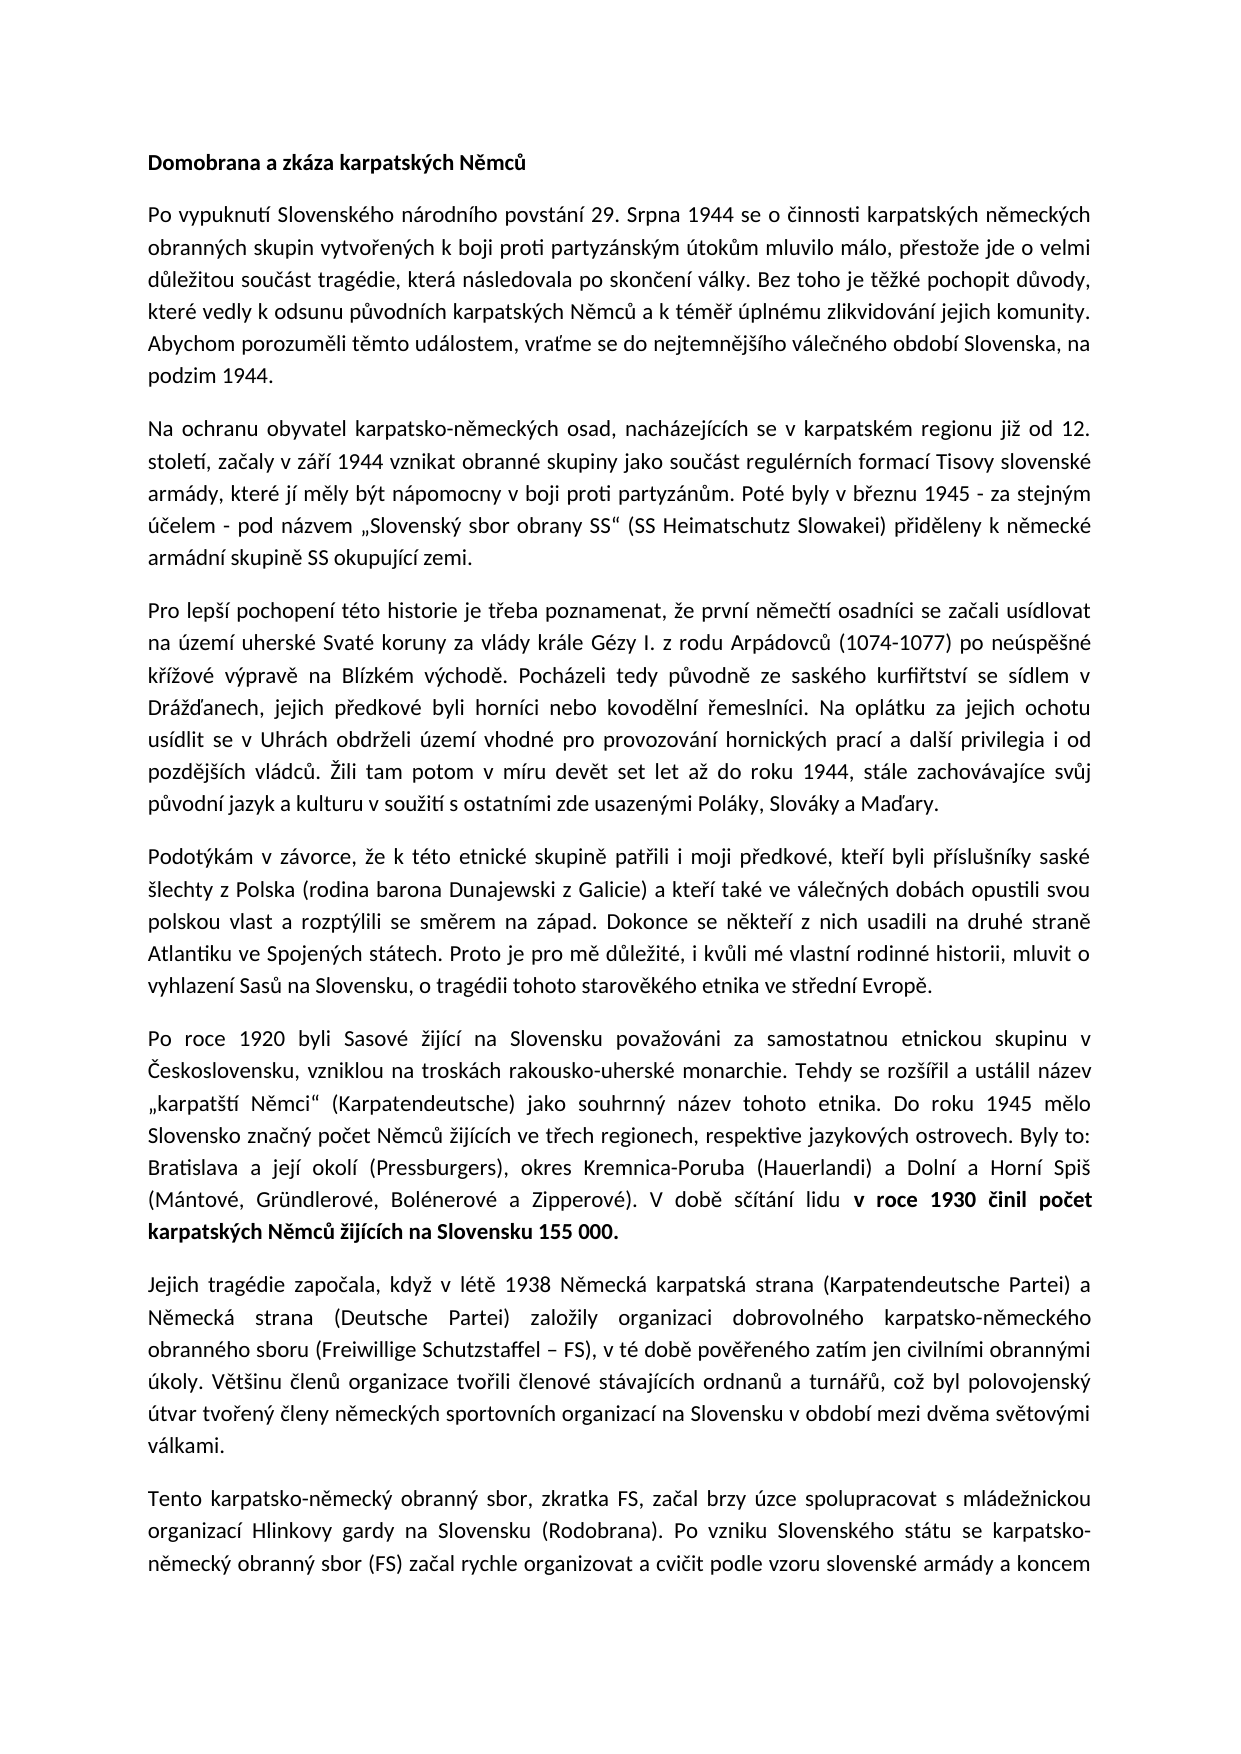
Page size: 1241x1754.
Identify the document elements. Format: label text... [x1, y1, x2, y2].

text Domobrana a zkáza karpatských Němců [148, 148, 1093, 176]
text Jejich tragédie započala, když v létě 1938 Německá karpatská strana (Karpatendeutsche Partei) a Německá strana (Deutsche Partei) založily organizaci dobrovolného karpatsko-německého obranného sboru (Freiwillige Schutzstaffel – FS), v té době pověřeného zatím jen civilními obrannými úkoly. Většinu členů organizace tvořili členové stávajících ordnanů a turnářů, což byl polovojenský útvar tvořený členy německých sportovních organizací na Slovensku v období mezi dvěma světovými válkami. [148, 1270, 1093, 1459]
text Pro lepší pochopení této historie je třeba poznamenat, že první němečtí osadníci se začali usídlovat na území uherské Svaté koruny za vlády krále Gézy I. z rodu Arpádovců (1074-1077) po neúspěšné křížové výpravě na Blízkém východě. Pocházeli tedy původně ze saského kurfiřtství se sídlem v Drážďanech, jejich předkové byli horníci nebo kovodělní řemeslníci. Na oplátku za jejich ochotu usídlit se v Uhrách obdrželi území vhodné pro provozování hornických prací a další privilegia i od pozdějších vládců. Žili tam potom v míru devět set let až do roku 1944, stále zachovávajíce svůj původní jazyk a kulturu v soužití s ostatními zde usazenými Poláky, Slováky a Maďary. [148, 596, 1093, 817]
text Na ochranu obyvatel karpatsko-německých osad, nacházejících se v karpatském regionu již od 12. století, začaly v září 1944 vznikat obranné skupiny jako součást regulérních formací Tisovy slovenské armády, které jí měly být nápomocny v boji proti partyzánům. Poté byly v březnu 1945 - za stejným účelem - pod názvem „Slovenský sbor obrany SS“ (SS Heimatschutz Slowakei) přiděleny k německé armádní skupině SS okupující zemi. [148, 414, 1093, 571]
text Podotýkám v závorce, že k této etnické skupině patřili i moji předkové, kteří byli příslušníky saské šlechty z Polska (rodina barona Dunajewski z Galicie) a kteří také ve válečných dobách opustili svou polskou vlast a rozptýlili se směrem na západ. Dokonce se někteří z nich usadili na druhé straně Atlantiku ve Spojených státech. Proto je pro mě důležité, i kvůli mé vlastní rodinné historii, mluvit o vyhlazení Sasů na Slovensku, o tragédii tohoto starověkého etnika ve střední Evropě. [148, 842, 1093, 999]
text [148, 1484, 1093, 1577]
text Po roce 1920 byli Sasové žijící na Slovensku považováni za samostatnou etnickou skupinu v Československu, vzniklou na troskách rakousko-uherské monarchie. Tehdy se rozšířil a ustálil název „karpatští Němci“ (Karpatendeutsche) jako souhrnný název tohoto etnika. Do roku 1945 mělo Slovensko značný počet Němců žijících ve třech regionech, respektive jazykových ostrovech. Byly to: Bratislava a její okolí (Pressburgers), okres Kremnica-Poruba (Hauerlandi) a Dolní a Horní Spiš (Mántové, Gründlerové, Bolénerové a Zipperové). V době sčítání lidu v roce 1930 činil počet karpatských Němců žijících na Slovensku 155 000. [148, 1024, 1093, 1245]
text Po vypuknutí Slovenského národního povstání 29. Srpna 1944 se o činnosti karpatských německých obranných skupin vytvořených k boji proti partyzánským útokům mluvilo málo, přestože jde o velmi důležitou součást tragédie, která následovala po skončení války. Bez toho je těžké pochopit důvody, které vedly k odsunu původních karpatských Němců a k téměř úplnému zlikvidování jejich komunity. Abychom porozuměli těmto událostem, vraťme se do nejtemnějšího válečného období Slovenska, na podzim 1944. [148, 201, 1093, 389]
